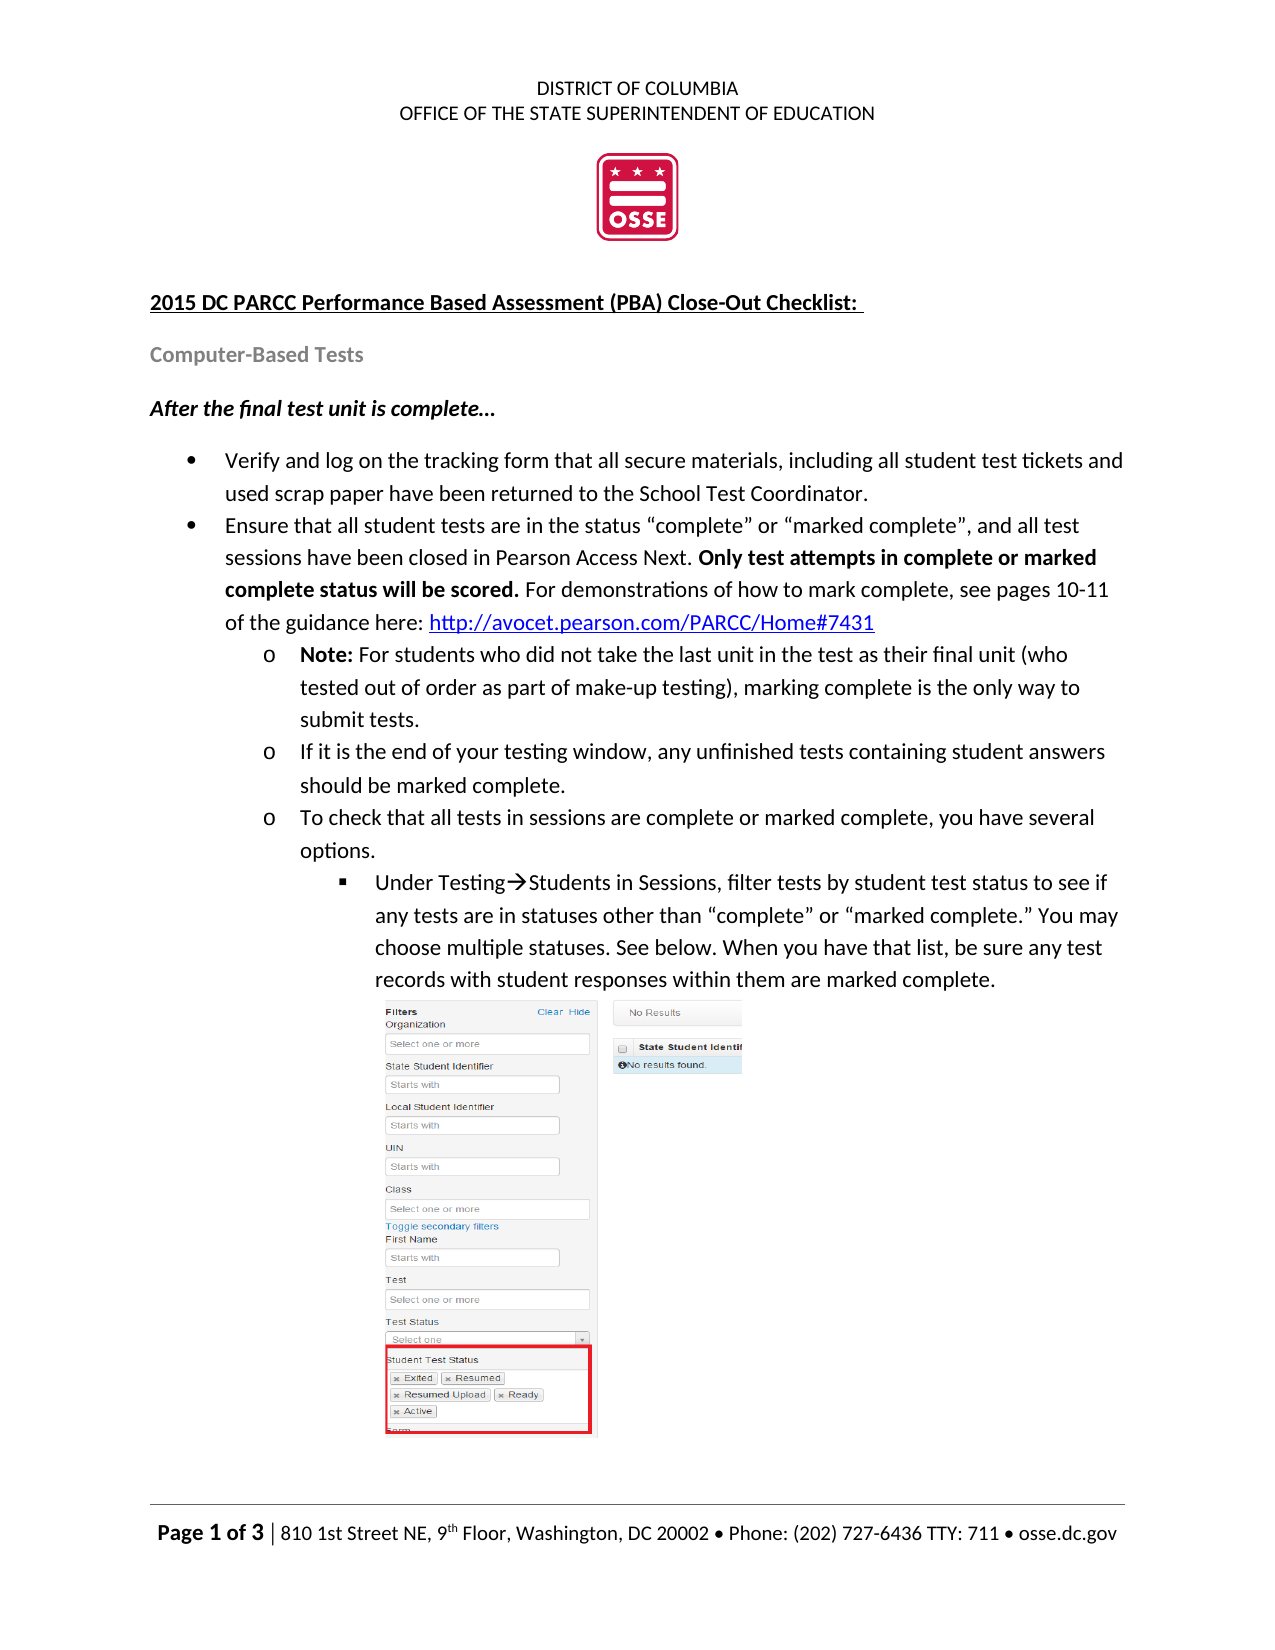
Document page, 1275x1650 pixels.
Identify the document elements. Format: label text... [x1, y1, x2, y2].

picture [385, 997, 742, 1438]
list Verify and log on the tracking form that all secure materials, including all student test tickets and used scrap paper have been returned to the School Test Coordinator. [187, 447, 1125, 507]
list Ensure that all student tests are in the status “complete” or “marked complete”, and all test sessions have been closed in Pearson Access Next. Only test attempts in complete or marked complete status will be scored. For demonstrations of how to mark complete, see pages 10-11 of the guidance here: http://avocet.pearson.com/PARCC/Home#7431 [187, 511, 1125, 636]
picture [596, 153, 679, 241]
text 2015 DC PARCC Performance Based Assessment (PBA) Close-Out Checklist: [150, 288, 1125, 316]
list If it is the end of your testing window, any unfinished tests containing student answers should be marked complete. [262, 737, 1125, 799]
text After the final test unit is complete… [150, 394, 1125, 422]
text Computer-Based Tests [150, 341, 1125, 369]
list To check that all tests in sessions are complete or marked complete, you have several options. [262, 803, 1125, 864]
list Note: For students who did not take the last unit in the test as their final unit (who tested out of order as part of make-up testing), marking complete is the only way to submit tests. [262, 640, 1125, 733]
list Under TestingStudents in Sessions, filter tests by student test status to see if any tests are in statuses other than “complete” or “marked complete.” You may choose multiple statuses. See below. When you have that list, be sure any test records with student responses within them are marked complete. [337, 868, 1125, 993]
